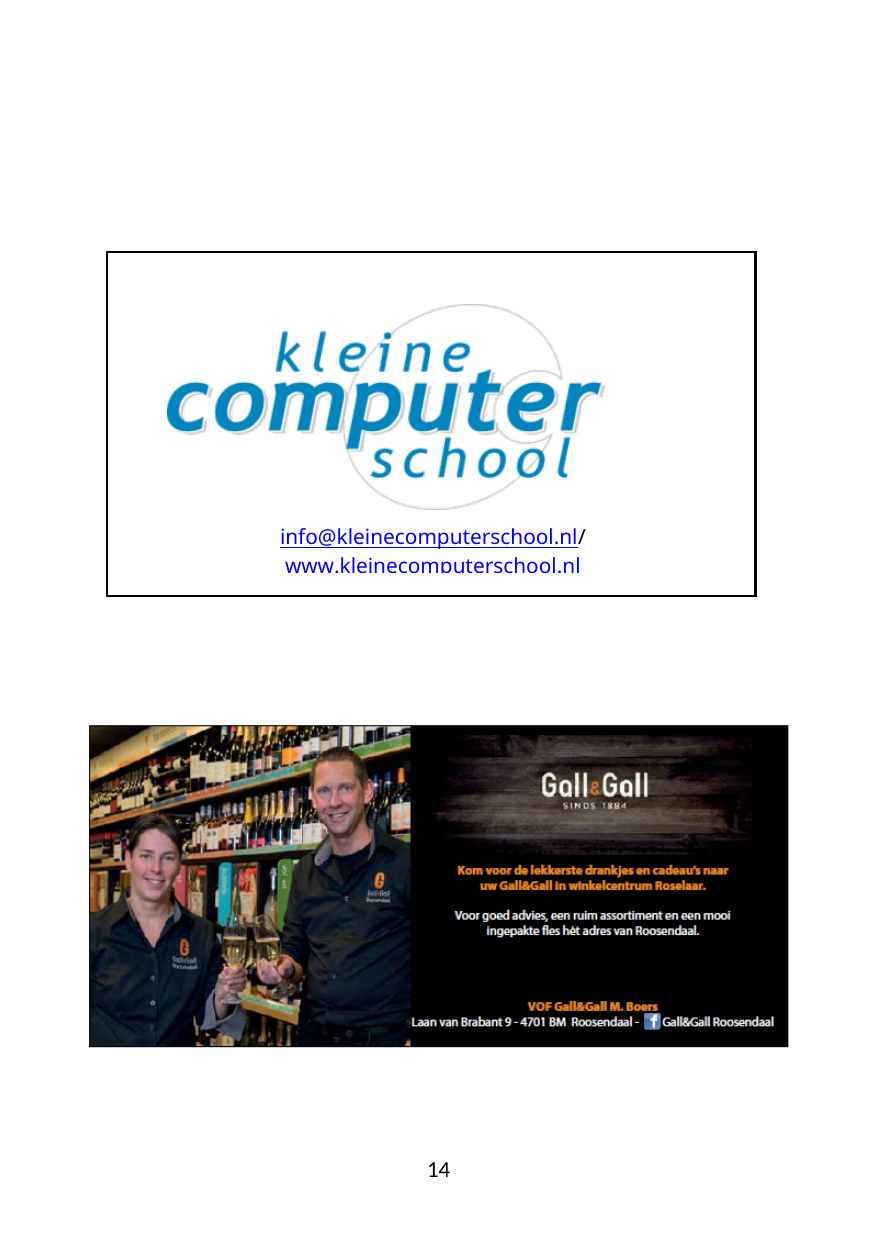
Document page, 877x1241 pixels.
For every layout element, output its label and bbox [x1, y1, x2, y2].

picture [167, 304, 605, 510]
picture [88, 723, 789, 1056]
